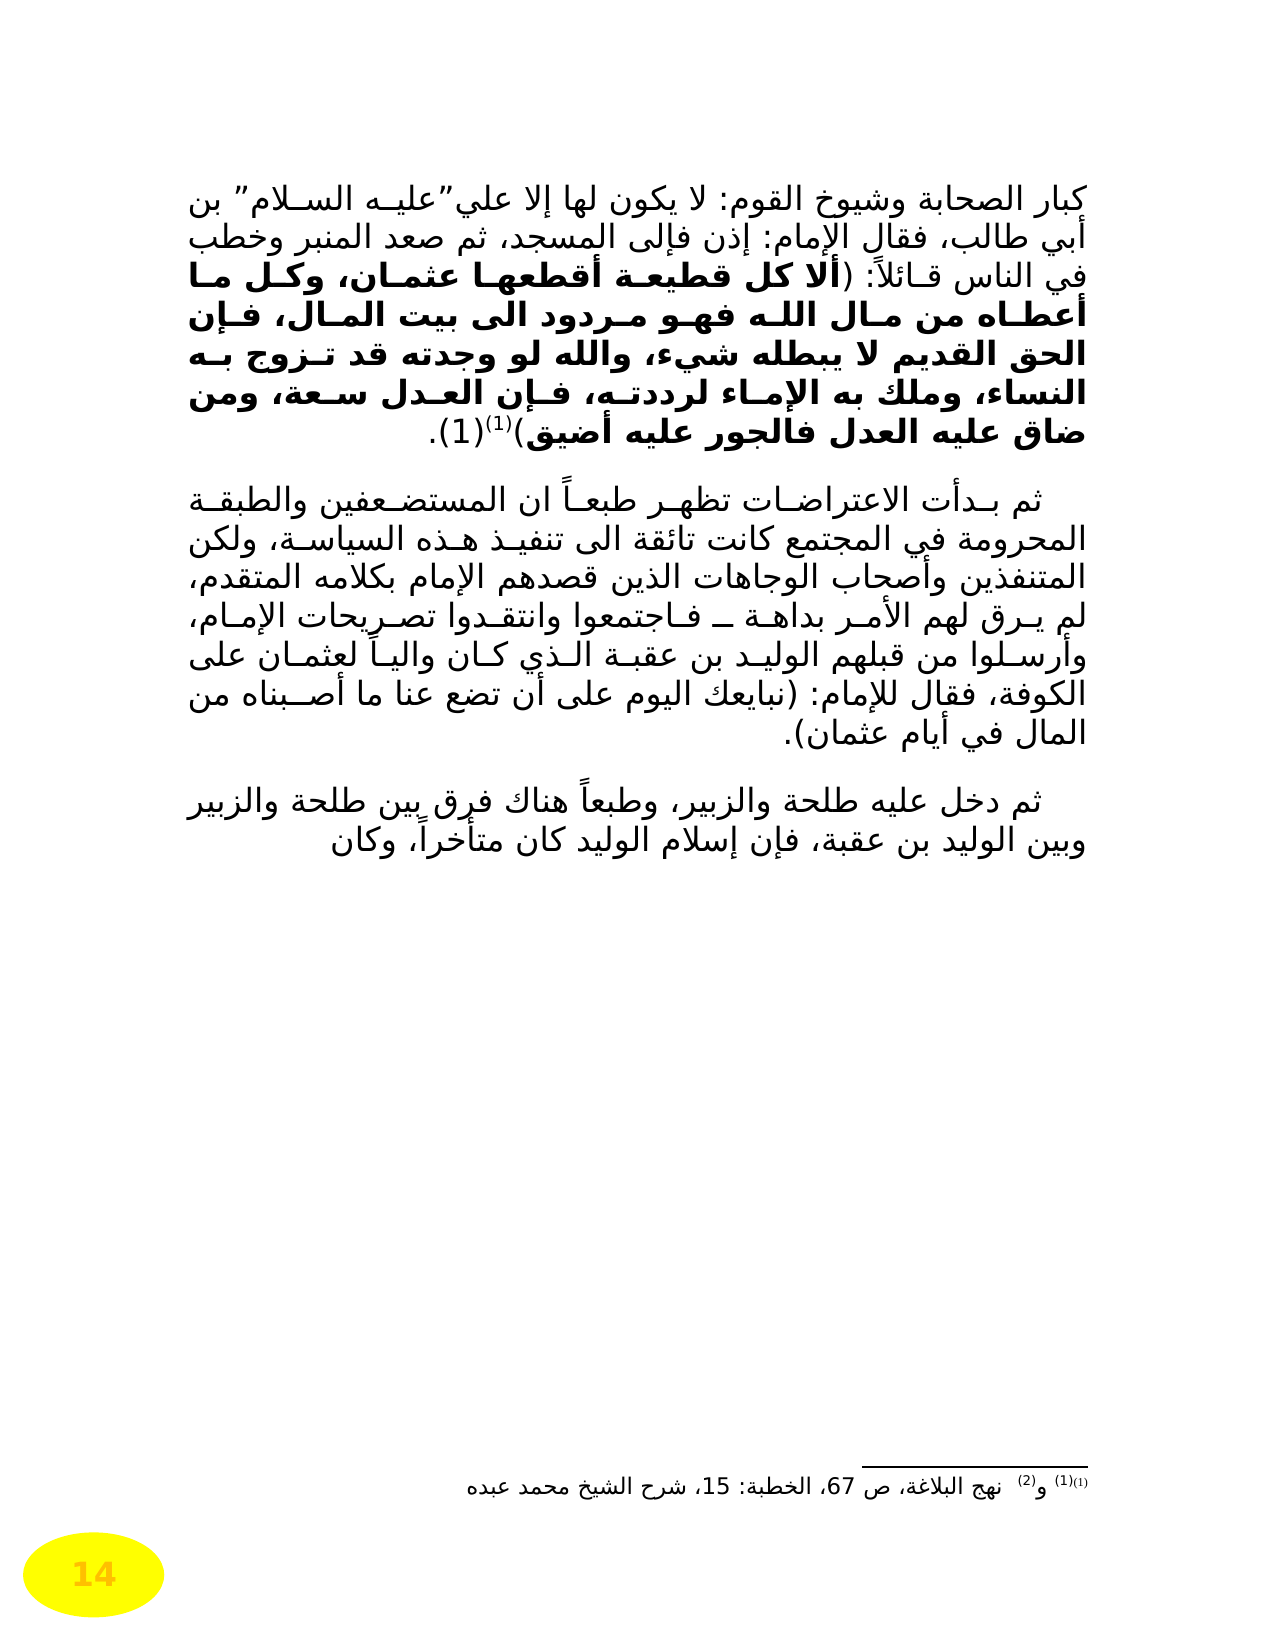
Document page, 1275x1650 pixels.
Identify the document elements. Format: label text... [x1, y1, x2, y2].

text ثم بدأت الاعتراضات تظهر طبعاً ان المستضعفين والطبقة المحرومة في المجتمع كانت تائقة الى تنفيذ هذه السياسة، ولكن المتنفذين وأصحاب الوجاهات الذين قصدهم الإمام بكلامه المتقدم، لم يرق لهم الأمر بداهة ـ فاجتمعوا وانتقدوا تصريحات الإمام، وأرسلوا من قبلهم الوليد بن عقبة الذي كان والياً لعثمان على الكوفة، فقال للإمام: (نبايعك اليوم على أن تضع عنا ما أصبناه من المال في أيام عثمان). [187, 480, 1087, 752]
text ثم دخل عليه طلحة والزبير، وطبعاً هناك فرق بين طلحة والزبير وبين الوليد بن عقبة، فإن إسلام الوليد كان متأخراً، وكان [187, 781, 1087, 859]
text كبار الصحابة وشيوخ القوم: لا يكون لها إلا علي”عليه السلام” بن أبي طالب، فقال الإمام: إذن فإلى المسجد، ثم صعد المنبر وخطب في الناس قائلاً: (ألا كل قطيعة أقطعها عثمان، وكل ما أعطاه من مال الله فهو مردود الى بيت المال، فإن الحق القديم لا يبطله شيء، والله لو وجدته قد تزوج به النساء، وملك به الإماء لرددته، فإن العدل سعة، ومن ضاق عليه العدل فالجور عليه أضيق)(1). [187, 179, 1087, 451]
